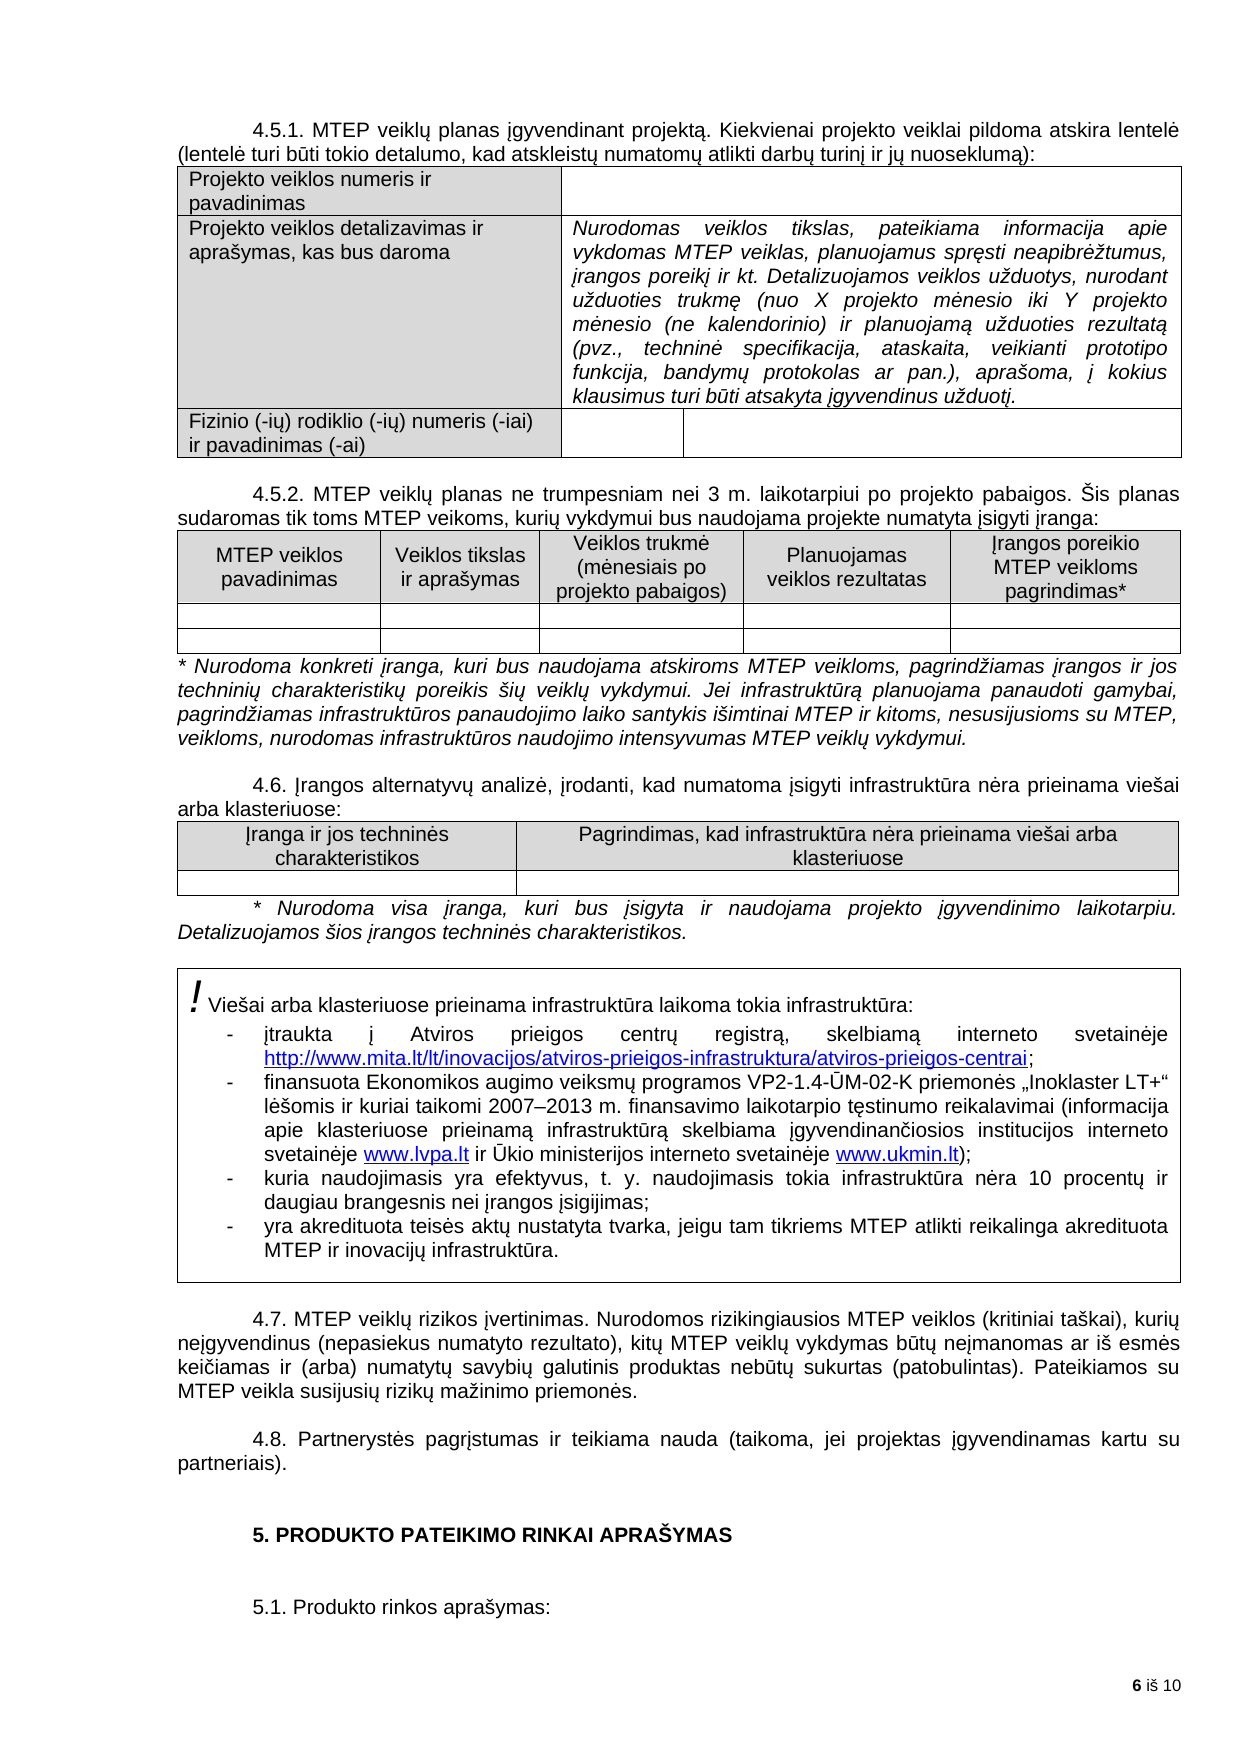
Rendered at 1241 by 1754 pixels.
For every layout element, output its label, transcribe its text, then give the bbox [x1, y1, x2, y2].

table_header Pagrindimas, kad infrastruktūra nėra prieinama viešai arba klasteriuose [517, 822, 1178, 870]
text 4.5.2. MTEP veiklų planas ne trumpesniam nei 3 m. laikotarpiui po projekto pabaigos. Šis planas sudaromas tik toms MTEP veikoms, kurių vykdymui bus naudojama projekte numatyta įsigyti įranga: [177, 482, 1181, 529]
table_header Veiklos tikslas ir aprašymas [381, 531, 539, 602]
table_cell [951, 604, 1180, 627]
table_cell [744, 604, 950, 627]
table_cell [178, 629, 380, 652]
table_cell Nurodomas veiklos tikslas, pateikiama informacija apie vykdomas MTEP veiklas, planuojamus spręsti neapibrėžtumus, įrangos poreikį ir kt. Detalizuojamos veiklos užduotys, nurodant užduoties trukmę (nuo X projekto mėnesio iki Y projekto mėnesio (ne kalendorinio) ir planuojamą užduoties rezultatą (pvz., techninė specifikacija, ataskaita, veikianti prototipo funkcija, bandymų protokolas ar pan.), aprašoma, į kokius klausimus turi būti atsakyta įgyvendinus užduotį. [562, 216, 1181, 408]
table_cell [684, 409, 1181, 457]
table_cell [540, 604, 743, 627]
table_header Įranga ir jos techninės charakteristikos [178, 822, 516, 870]
table_cell [178, 871, 516, 895]
table_header Įrangos poreikio MTEP veikloms pagrindimas* [951, 531, 1180, 602]
text * Nurodoma konkreti įranga, kuri bus naudojama atskiroms MTEP veikloms, pagrindžiamas įrangos ir jos techninių charakteristikų poreikis šių veiklų vykdymui. Jei infrastruktūrą planuojama panaudoti gamybai, pagrindžiamas infrastruktūros panaudojimo laiko santykis išimtinai MTEP ir kitoms, nesusijusioms su MTEP, veikloms, nurodomas infrastruktūros naudojimo intensyvumas MTEP veiklų vykdymui. [177, 654, 1181, 749]
text * Nurodoma visa įranga, kuri bus įsigyta ir naudojama projekto įgyvendinimo laikotarpiu. Detalizuojamos šios įrangos techninės charakteristikos. [177, 896, 1181, 944]
table_header Projekto veiklos numeris ir pavadinimas [178, 167, 561, 215]
table_header ! Viešai arba klasteriuose prieinama infrastruktūra laikoma tokia infrastruktūra: įtraukta į Atviros prieigos centrų registrą, skelbiamą interneto svetainėje http://www.mita.lt/lt/inovacijos/atviros-prieigos-infrastruktura/atviros-prieigos-centrai; finansuota Ekonomikos augimo veiksmų programos VP2-1.4-ŪM-02-K priemonės „Inoklaster LT+“ lėšomis ir kuriai taikomi 2007–2013 m. finansavimo laikotarpio tęstinumo reikalavimai (informacija apie klasteriuose prieinamą infrastruktūrą skelbiama įgyvendinančiosios institucijos interneto svetainėje www.lvpa.lt ir Ūkio ministerijos interneto svetainėje www.ukmin.lt); kuria naudojimasis yra efektyvus, t. y. naudojimasis tokia infrastruktūra nėra 10 procentų ir daugiau brangesnis nei įrangos įsigijimas; yra akredituota teisės aktų nustatyta tvarka, jeigu tam tikriems MTEP atlikti reikalinga akredituota MTEP ir inovacijų infrastruktūra. [178, 969, 1180, 1282]
table_header MTEP veiklos pavadinimas [178, 531, 380, 602]
table_cell [381, 629, 539, 652]
text 5. PRODUKTO PATEIKIMO RINKAI APRAŠYMAS [177, 1523, 1181, 1547]
text 4.7. MTEP veiklų rizikos įvertinimas. Nurodomos rizikingiausios MTEP veiklos (kritiniai taškai), kurių neįgyvendinus (nepasiekus numatyto rezultato), kitų MTEP veiklų vykdymas būtų neįmanomas ar iš esmės keičiamas ir (arba) numatytų savybių galutinis produktas nebūtų sukurtas (patobulintas). Pateikiamos su MTEP veikla susijusių rizikų mažinimo priemonės. [177, 1307, 1181, 1403]
table_header Veiklos trukmė (mėnesiais po projekto pabaigos) [540, 531, 743, 602]
table_cell [178, 604, 380, 627]
text 5.1. Produkto rinkos aprašymas: [177, 1595, 1181, 1619]
table_cell [517, 871, 1178, 895]
table_header [562, 167, 1181, 215]
table_cell [951, 629, 1180, 652]
table_cell [744, 629, 950, 652]
table_cell [562, 409, 683, 457]
text 4.5.1. MTEP veiklų planas įgyvendinant projektą. Kiekvienai projekto veiklai pildoma atskira lentelė (lentelė turi būti tokio detalumo, kad atskleistų numatomų atlikti darbų turinį ir jų nuoseklumą): [177, 118, 1181, 166]
text 4.6. Įrangos alternatyvų analizė, įrodanti, kad numatoma įsigyti infrastruktūra nėra prieinama viešai arba klasteriuose: [177, 773, 1181, 821]
table_cell [540, 629, 743, 652]
table_header Planuojamas veiklos rezultatas [744, 531, 950, 602]
table_cell Fizinio (-ių) rodiklio (-ių) numeris (-iai) ir pavadinimas (-ai) [178, 409, 561, 457]
text 4.8. Partnerystės pagrįstumas ir teikiama nauda (taikoma, jei projektas įgyvendinamas kartu su partneriais). [177, 1427, 1181, 1475]
table_cell Projekto veiklos detalizavimas ir aprašymas, kas bus daroma [178, 216, 561, 408]
table_cell [381, 604, 539, 627]
